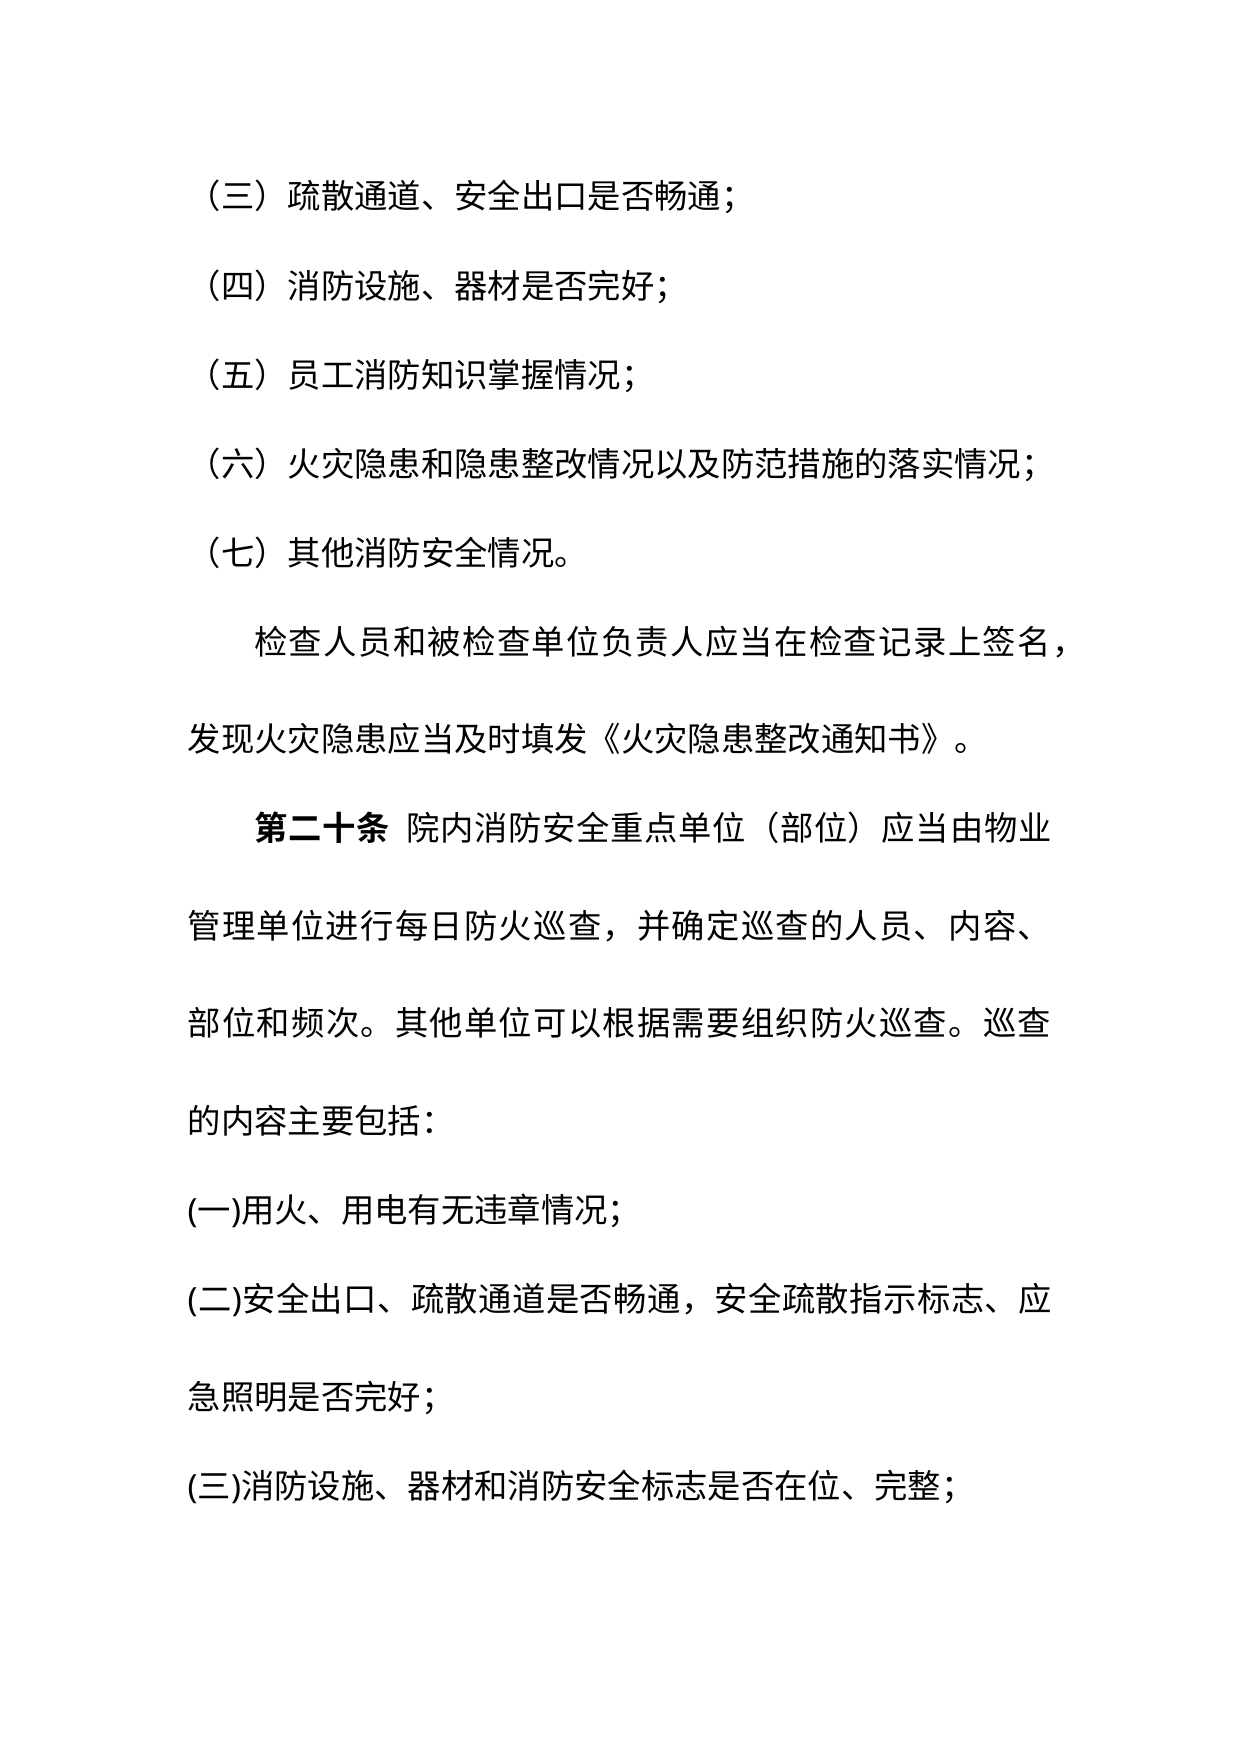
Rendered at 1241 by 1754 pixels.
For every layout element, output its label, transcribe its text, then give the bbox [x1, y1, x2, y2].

text （五）员工消防知识掌握情况； [187, 340, 1053, 405]
text 第二十条 院内消防安全重点单位（部位）应当由物业管理单位进行每日防火巡查，并确定巡查的人员、内容、部位和频次。其他单位可以根据需要组织防火巡查。巡查的内容主要包括： [187, 794, 1053, 1151]
text (三)消防设施、器材和消防安全标志是否在位、完整； [187, 1451, 1053, 1516]
text （六）火灾隐患和隐患整改情况以及防范措施的落实情况； [187, 429, 1053, 494]
text (一)用火、用电有无违章情况； [187, 1175, 1053, 1240]
text （三）疏散通道、安全出口是否畅通； [187, 162, 1053, 227]
text (二)安全出口、疏散通道是否畅通，安全疏散指示标志、应急照明是否完好； [187, 1264, 1053, 1427]
text 检查人员和被检查单位负责人应当在检查记录上签名，发现火灾隐患应当及时填发《火灾隐患整改通知书》。 [187, 607, 1053, 770]
text （四）消防设施、器材是否完好； [187, 251, 1053, 316]
text （七）其他消防安全情况。 [187, 518, 1053, 583]
